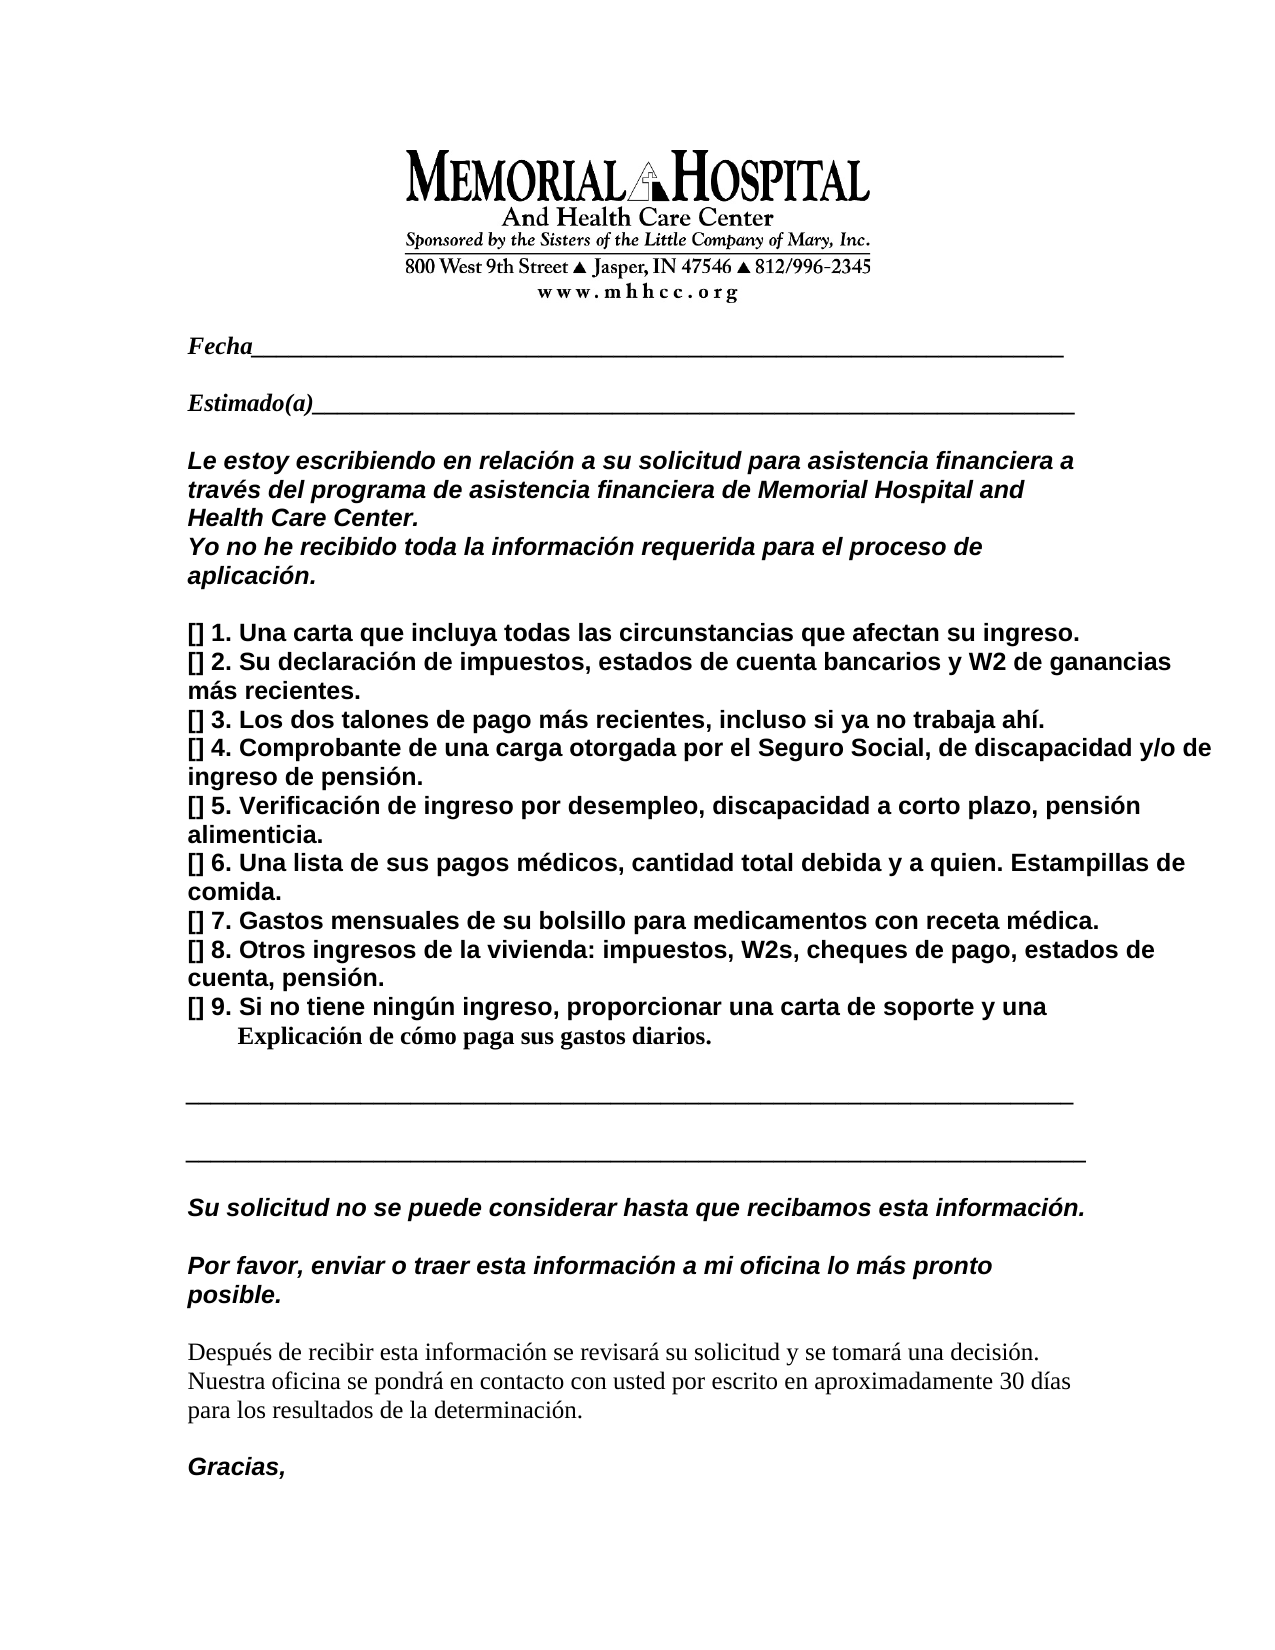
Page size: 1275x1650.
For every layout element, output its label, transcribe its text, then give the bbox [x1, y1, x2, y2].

text [] 9. Si no tiene ningún ingreso, proporcionar una carta de soporte y una [187, 992, 1219, 1021]
text Su solicitud no se puede considerar hasta que recibamos esta información. [187, 1193, 1087, 1222]
text ________________________________________________________________________ [187, 1136, 1087, 1165]
text Yo no he recibido toda la información requerida para el proceso de aplicación. [187, 532, 1087, 590]
text Fecha_________________________________________________________________ [187, 331, 1087, 360]
text [] 8. Otros ingresos de la vivienda: impuestos, W2s, cheques de pago, estados de cuenta, pensión. [187, 935, 1219, 992]
text _______________________________________________________________________ [187, 1078, 1087, 1107]
text [] 6. Una lista de sus pagos médicos, cantidad total debida y a quien. Estampillas de comida. [187, 848, 1219, 906]
text Gracias, [187, 1452, 1087, 1481]
text [] 7. Gastos mensuales de su bolsillo para medicamentos con receta médica. [187, 906, 1219, 935]
text Estimado(a)_____________________________________________________________ [187, 388, 1087, 417]
text [] 4. Comprobante de una carga otorgada por el Seguro Social, de discapacidad y/o de ingreso de pensión. [187, 733, 1219, 791]
text [] 5. Verificación de ingreso por desempleo, discapacidad a corto plazo, pensión alimenticia. [187, 791, 1219, 848]
text Después de recibir esta información se revisará su solicitud y se tomará una decisión. Nuestra oficina se pondrá en contacto con usted por escrito en aproximadamente 30 días para los resultados de la determinación. [187, 1337, 1087, 1423]
text [] 3. Los dos talones de pago más recientes, incluso si ya no trabaja ahí. [187, 705, 1219, 733]
text Le estoy escribiendo en relación a su solicitud para asistencia financiera a través del programa de asistencia financiera de Memorial Hospital and Health Care Center. [187, 446, 1087, 532]
text Por favor, enviar o traer esta información a mi oficina lo más pronto posible. [187, 1251, 1087, 1308]
text [] 1. Una carta que incluya todas las circunstancias que afectan su ingreso. [187, 618, 1219, 647]
text Explicación de cómo paga sus gastos diarios. [187, 1021, 1087, 1050]
picture [404, 150, 871, 303]
text [] 2. Su declaración de impuestos, estados de cuenta bancarios y W2 de ganancias más recientes. [187, 647, 1219, 705]
